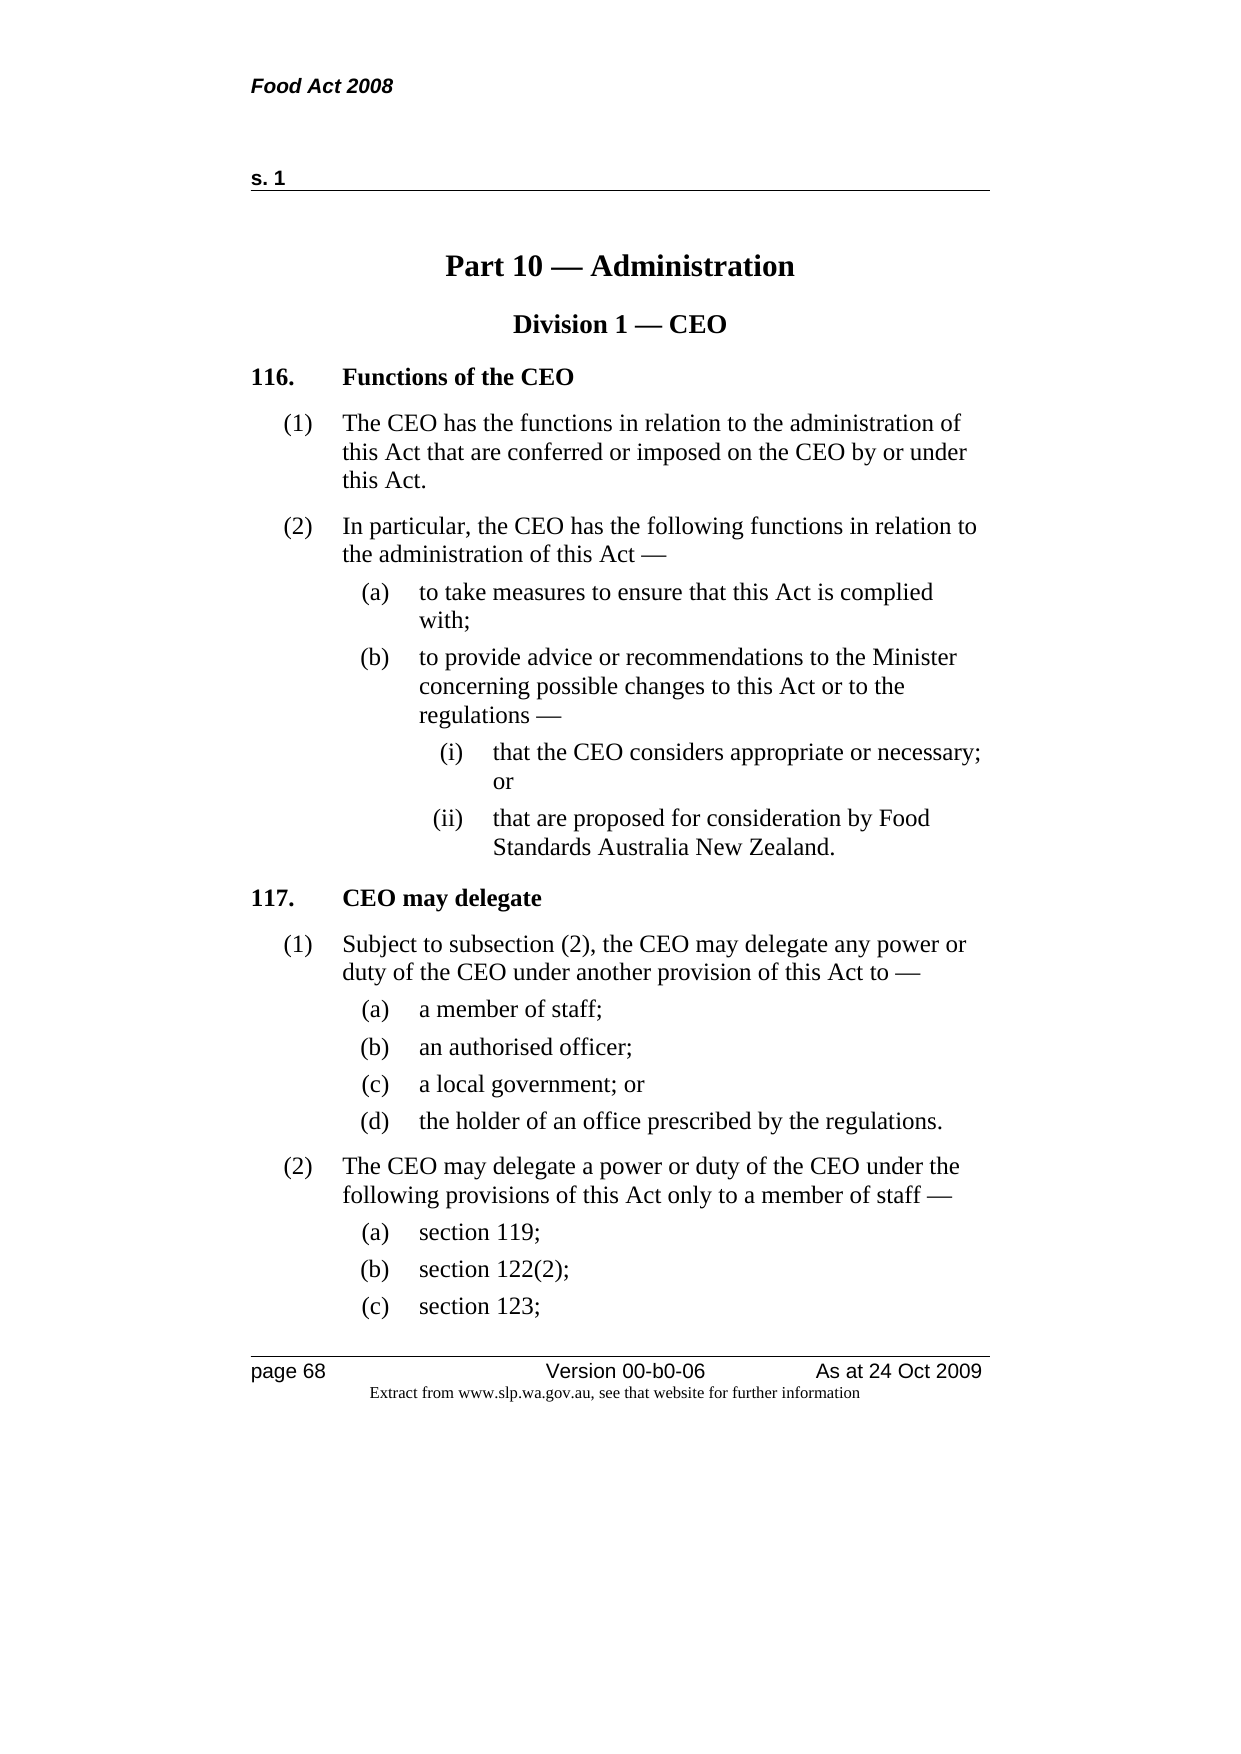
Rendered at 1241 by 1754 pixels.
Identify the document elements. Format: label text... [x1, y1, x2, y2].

text (2) In particular, the CEO has the following functions in relation to the administration of this Act — [251, 511, 990, 568]
text (b) an authorised officer; [251, 1032, 990, 1060]
text (2) The CEO may delegate a power or duty of the CEO under the following provisions of this Act only to a member of staff — [251, 1151, 990, 1209]
text (c) section 123; [251, 1291, 990, 1320]
text (a) section 119; [251, 1217, 990, 1246]
text (a) to take measures to ensure that this Act is complied with; [251, 577, 990, 634]
text (a) a member of staff; [251, 994, 990, 1023]
subtitle Division 1 — CEO [251, 308, 990, 339]
text (b) section 122(2); [251, 1254, 990, 1283]
text (i) that the CEO considers appropriate or necessary; or [251, 737, 990, 794]
text (c) a local government; or [251, 1069, 990, 1097]
subtitle 116. Functions of the CEO [251, 362, 990, 391]
subtitle 117. CEO may delegate [251, 883, 990, 912]
subtitle Part 10 — Administration [251, 247, 990, 283]
text (b) to provide advice or recommendations to the Minister concerning possible changes to this Act or to the regulations — [251, 642, 990, 729]
text (1) The CEO has the functions in relation to the administration of this Act that are conferred or imposed on the CEO by or under this Act. [251, 408, 990, 494]
text (d) the holder of an office prescribed by the regulations. [251, 1106, 990, 1134]
text (1) Subject to subsection (2), the CEO may delegate any power or duty of the CEO under another provision of this Act to — [251, 929, 990, 986]
text (ii) that are proposed for consideration by Food Standards Australia New Zealand. [251, 803, 990, 860]
